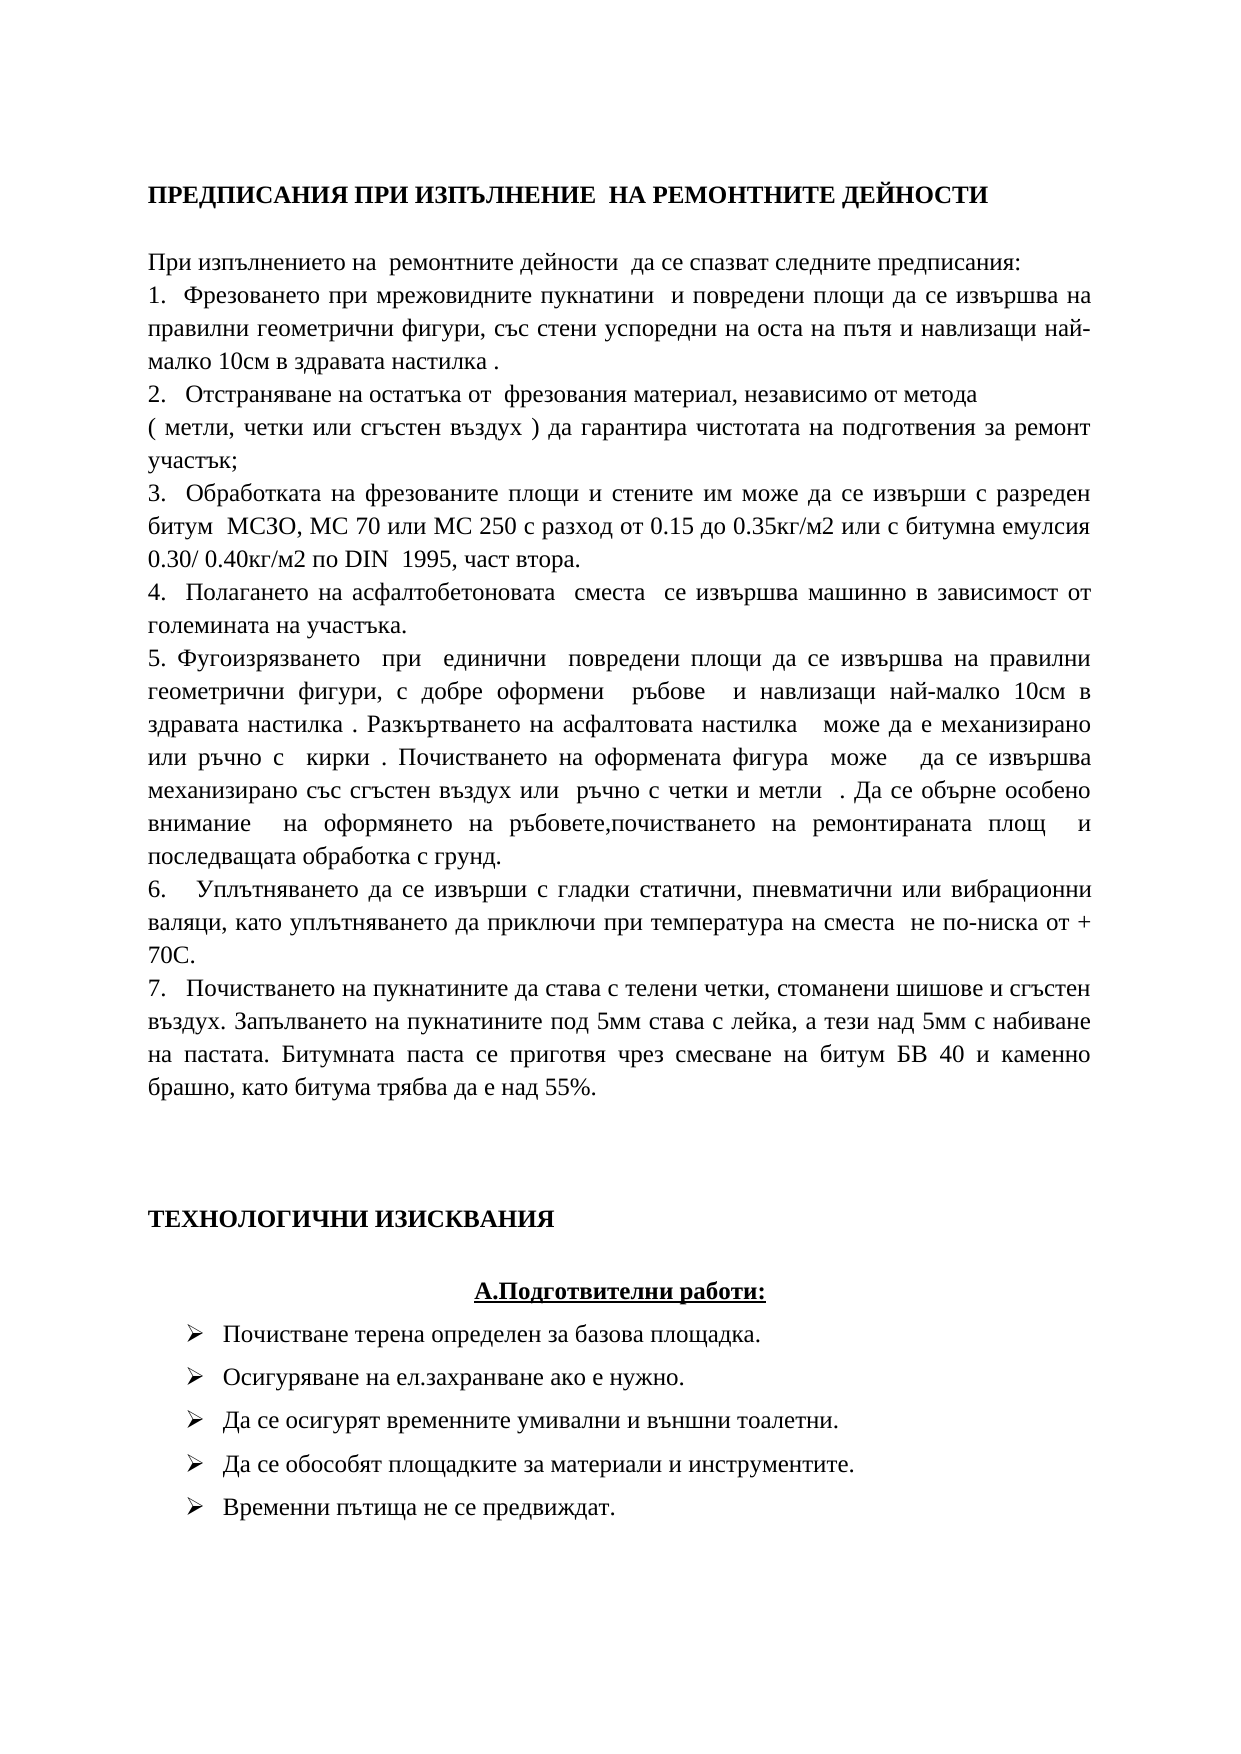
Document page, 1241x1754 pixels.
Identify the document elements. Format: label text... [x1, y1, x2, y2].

text 7. Почистването на пукнатините да става с телени четки, стоманени шишове и сгъстен въздух. Запълването на пукнатините под 5мм става с лейка, а тези над 5мм с набиване на пастата. Битумната паста се приготвя чрез смесване на битум БВ 40 и каменно брашно, като битума трябва да е над 55%. [148, 973, 1093, 1101]
text А.Подготвителни работи: [148, 1276, 1093, 1305]
text 6. Уплътняването да се извърши с гладки статични, пневматични или вибрационни валяци, като уплътняването да приключи при температура на сместа не по-ниска от + 70С. [148, 874, 1093, 969]
text 1. Фрезоването при мрежовидните пукнатини и повредени площи да се извършва на правилни геометрични фигури, със стени успоредни на оста на пътя и навлизащи най-малко 10см в здравата настилка . [148, 280, 1093, 374]
text При изпълнението на ремонтните дейности да се спазват следните предписания: [148, 247, 1093, 275]
text 4. Полагането на асфалтобетоновата сместа се извършва машинно в зависимост от големината на участъка. [148, 577, 1093, 639]
text 5. Фугоизрязването при единични повредени площи да се извършва на правилни геометрични фигури, с добре оформени ръбове и навлизащи най-малко 10см в здравата настилка . Разкъртването на асфалтовата настилка може да е механизирано или ръчно с кирки . Почистването на оформената фигура може да се извършва механизирано със сгъстен въздух или ръчно с четки и метли . Да се обърне особено внимание на оформянето на ръбовете,почистването на ремонтираната площ и последващата обработка с грунд. [148, 643, 1093, 870]
list Да се осигурят временните умивални и външни тоалетни. [185, 1406, 1093, 1434]
list Осигуряване на ел.захранване ако е нужно. [185, 1362, 1093, 1391]
list Да се обособят площадките за материали и инструментите. [185, 1449, 1093, 1477]
text 3. Обработката на фрезованите площи и стените им може да се извърши с разреден битум МСЗО, МС 70 или МС 250 с разход от 0.15 до 0.35кг/м2 или с битумна емулсия 0.30/ 0.40кг/м2 по DIN 1995, част втора. [148, 478, 1093, 573]
text ТЕХНОЛОГИЧНИ ИЗИСКВАНИЯ [148, 1204, 1128, 1233]
text 2. Отстраняване на остатъка от фрезования материал, независимо от метода [148, 379, 1093, 407]
list Почистване терена определен за базова площадка. [185, 1319, 1093, 1348]
text ПРЕДПИСАНИЯ ПРИ ИЗПЪЛНЕНИЕ НА РЕМОНТНИТЕ ДЕЙНОСТИ [148, 181, 1093, 209]
list Временни пътища не се предвиждат. [185, 1492, 1093, 1521]
text ( метли, четки или сгъстен въздух ) да гарантира чистотата на подготвения за ремонт участък; [148, 412, 1093, 473]
